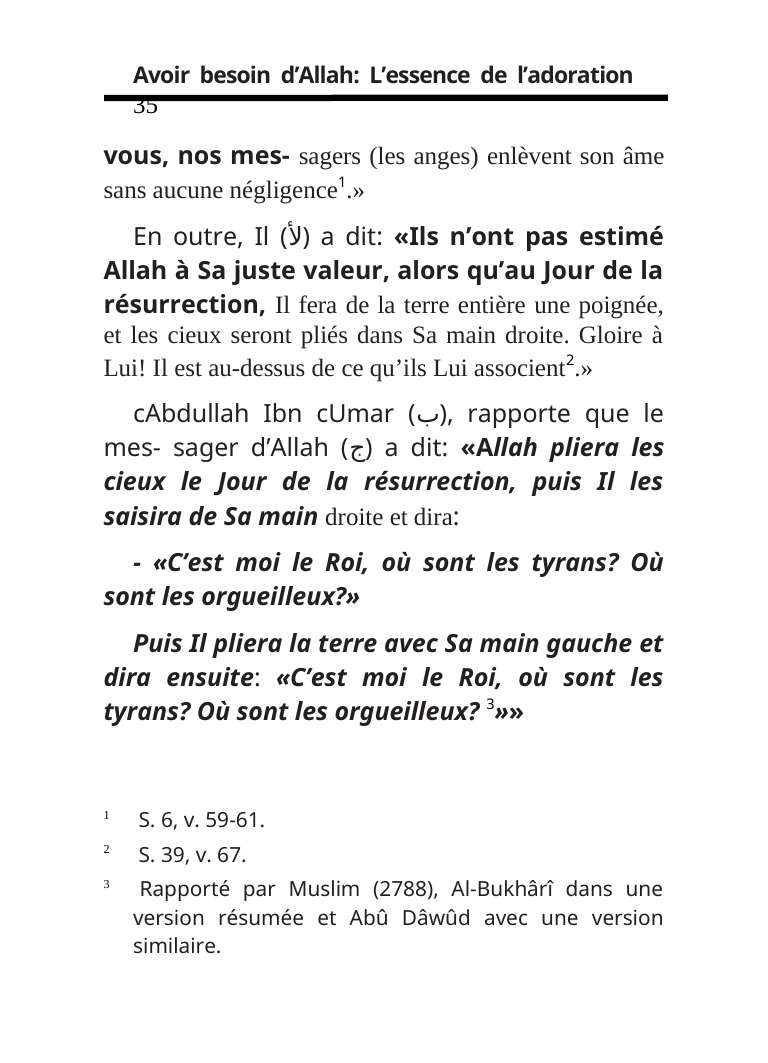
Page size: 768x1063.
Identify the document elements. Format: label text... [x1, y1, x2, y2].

text cAbdullah Ibn cUmar (ب), rapporte que le mes- sager d’Allah (ج) a dit: «Allah pliera les cieux le Jour de la résurrection, puis Il les saisira de Sa main droite et dira: [103, 396, 664, 532]
text - «C’est moi le Roi, où sont les tyrans? Où sont les orgueilleux?» [103, 545, 664, 613]
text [103, 138, 664, 206]
text Puis Il pliera la terre avec Sa main gauche et dira ensuite: «C’est moi le Roi, où sont les tyrans? Où sont les orgueilleux? »» [103, 625, 664, 727]
text En outre, Il (ﻷ) a dit: «Ils n’ont pas estimé Allah à Sa juste valeur, alors qu’au Jour de la résurrection, Il fera de la terre entière une poignée, et les cieux seront pliés dans Sa main droite. Gloire à Lui! Il est au-dessus de ce qu’ils Lui associent.» [103, 218, 664, 383]
